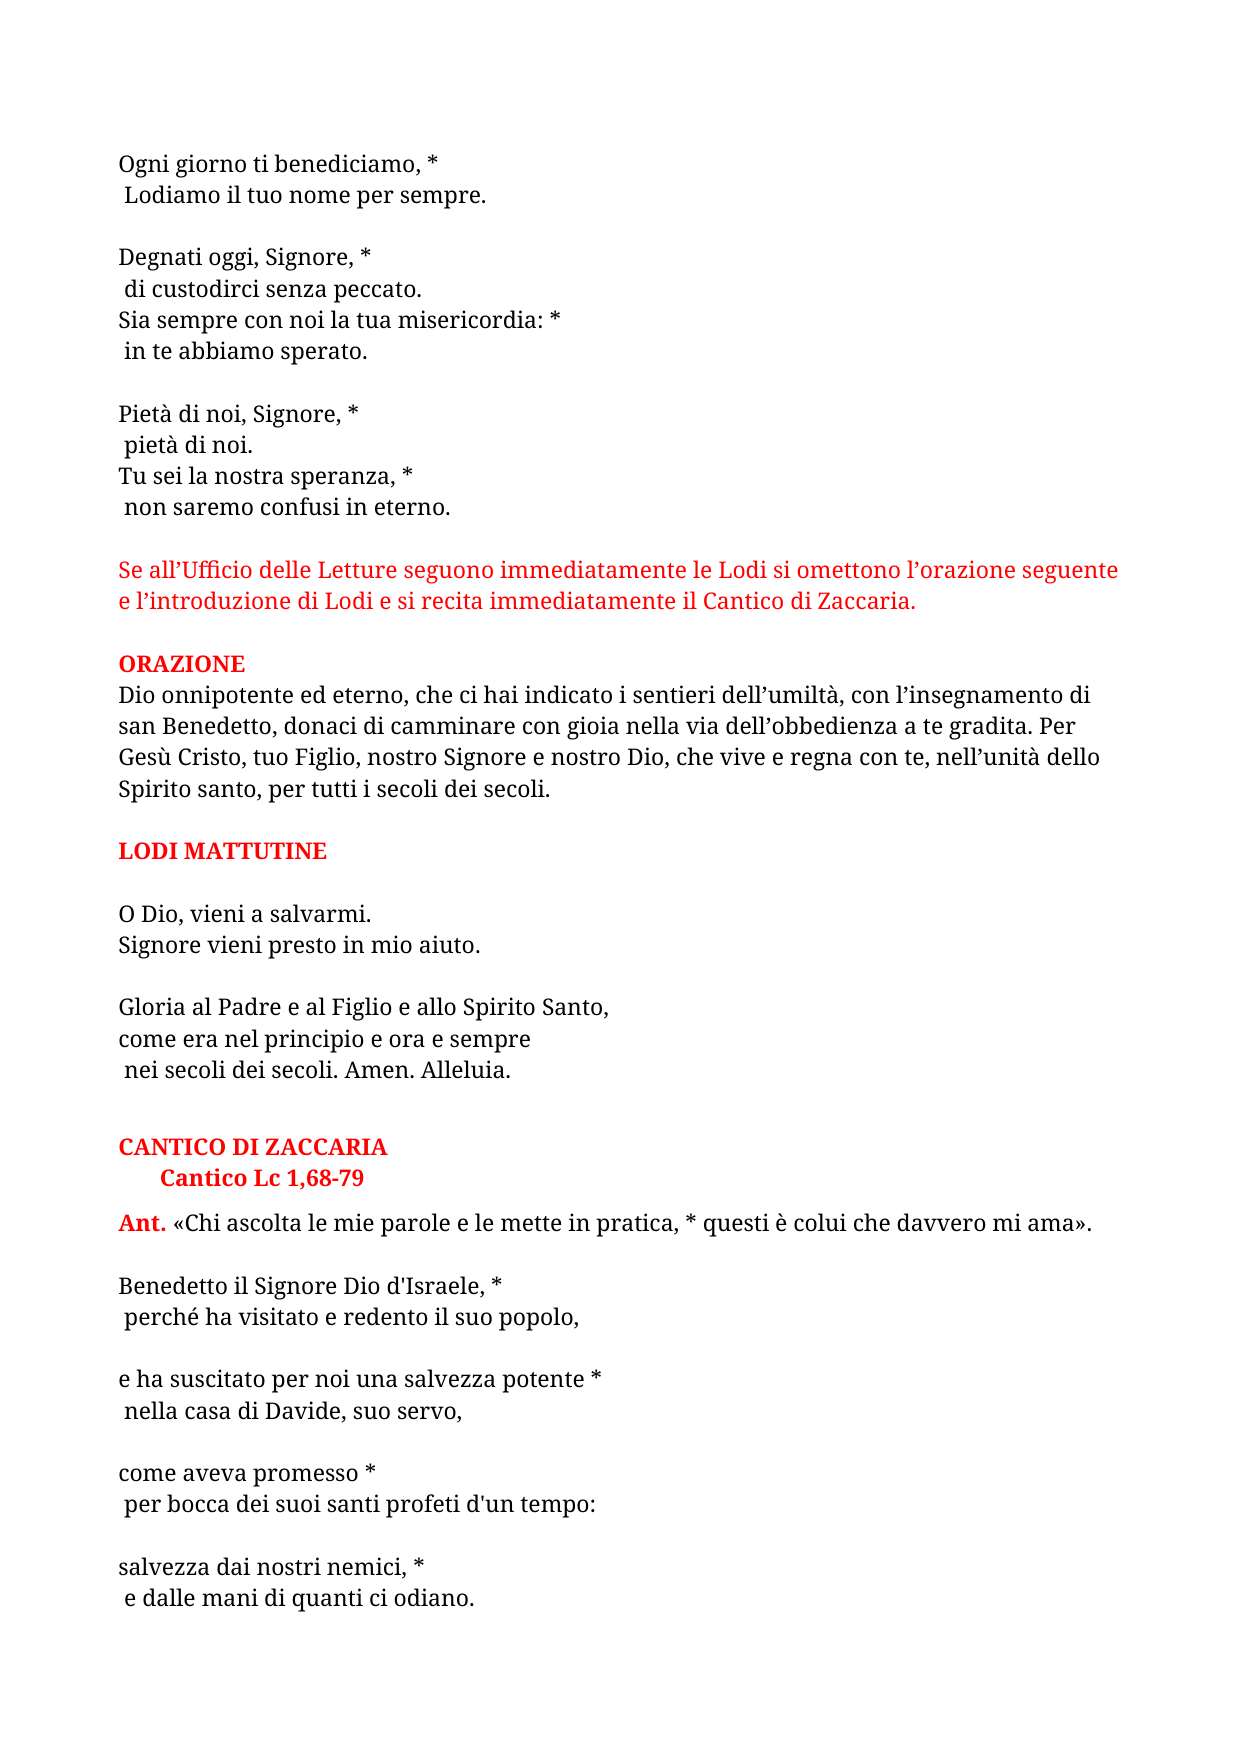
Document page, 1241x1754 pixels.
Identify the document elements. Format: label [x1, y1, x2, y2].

text [118, 148, 1122, 1613]
